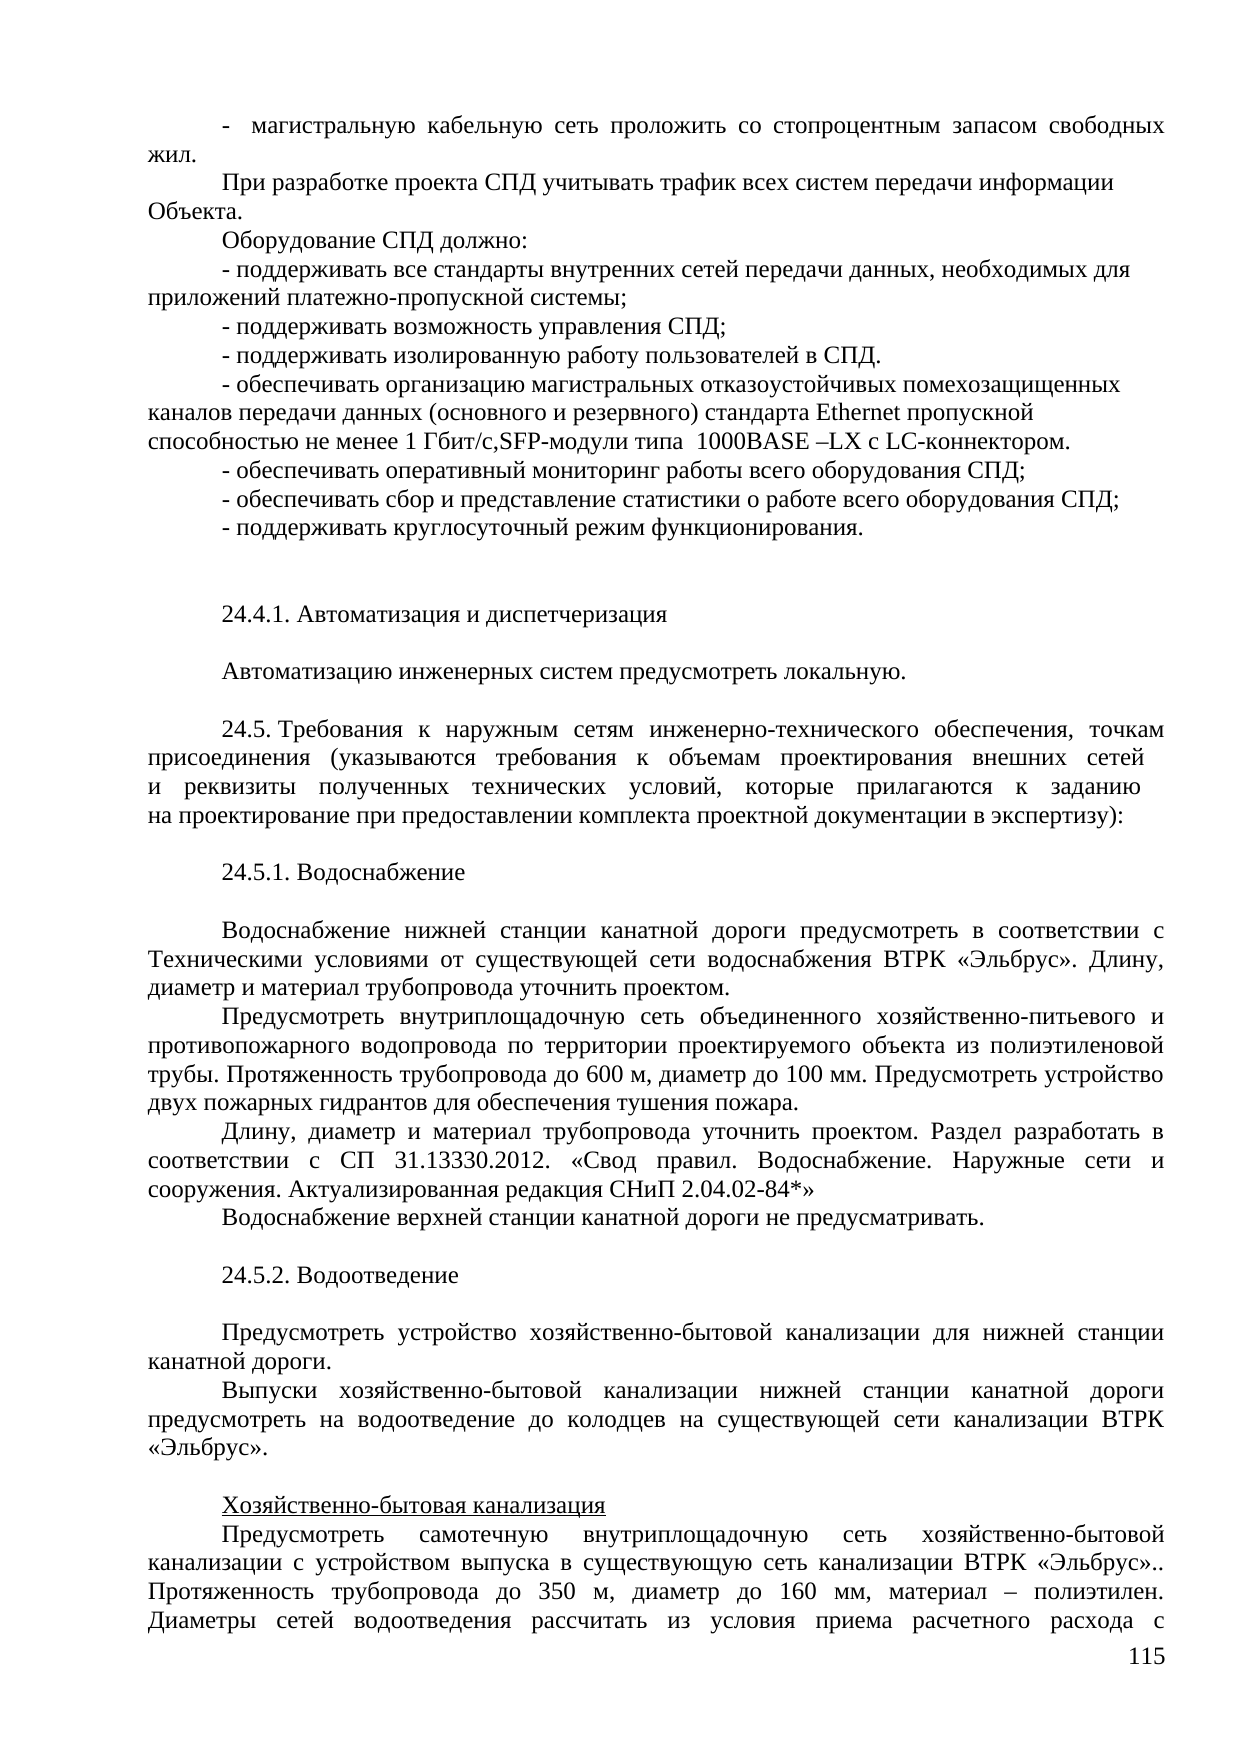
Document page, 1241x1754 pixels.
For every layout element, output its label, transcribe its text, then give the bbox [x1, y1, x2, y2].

text - магистральную кабельную сеть проложить со стопроцентным запасом свободных жил. [148, 110, 1165, 167]
text Предусмотреть внутриплощадочную сеть объединенного хозяйственно-питьевого и противопожарного водопровода по территории проектируемого объекта из полиэтиленовой трубы. Протяженность трубопровода до 600 м, диаметр до 100 мм. Предусмотреть устройство двух пожарных гидрантов для обеспечения тушения пожара. [148, 1001, 1165, 1116]
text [148, 1519, 1165, 1634]
text Оборудование СПД должно: [148, 225, 1165, 254]
text При разработке проекта СПД учитывать трафик всех систем передачи информации Объекта. [148, 167, 1165, 225]
text - обеспечивать организацию магистральных отказоустойчивых помехозащищенных каналов передачи данных (основного и резервного) стандарта Ethernet пропускной способностью не менее 1 Гбит/с,SFP-модули типа 1000BASE –LX с LC-коннектором. [148, 369, 1165, 455]
text - обеспечивать сбор и представление статистики о работе всего оборудования СПД; [148, 484, 1165, 512]
text 24.5.2. Водоотведение [148, 1260, 1165, 1289]
text Хозяйственно-бытовая канализация [148, 1490, 1165, 1519]
text Длину, диаметр и материал трубопровода уточнить проектом. Раздел разработать в соответствии с СП 31.13330.2012. «Свод правил. Водоснабжение. Наружные сети и сооружения. Актуализированная редакция СНиП 2.04.02-84*» [148, 1116, 1165, 1202]
text - обеспечивать оперативный мониторинг работы всего оборудования СПД; [148, 455, 1165, 484]
text 24.4.1. Автоматизация и диспетчеризация [148, 599, 1165, 627]
text - поддерживать все стандарты внутренних сетей передачи данных, необходимых для приложений платежно-пропускной системы; [148, 254, 1165, 311]
text - поддерживать возможность управления СПД; [148, 311, 1165, 340]
text Водоснабжение верхней станции канатной дороги не предусматривать. [148, 1202, 1165, 1231]
text - поддерживать изолированную работу пользователей в СПД. [148, 340, 1165, 369]
text Автоматизацию инженерных систем предусмотреть локальную. [148, 656, 1165, 685]
text - поддерживать круглосуточный режим функционирования. [148, 512, 1165, 541]
text 24.5.1. Водоснабжение [148, 857, 1165, 886]
text Водоснабжение нижней станции канатной дороги предусмотреть в соответствии с Техническими условиями от существующей сети водоснабжения ВТРК «Эльбрус». Длину, диаметр и материал трубопровода уточнить проектом. [148, 915, 1165, 1001]
text Выпуски хозяйственно-бытовой канализации нижней станции канатной дороги предусмотреть на водоотведение до колодцев на существующей сети канализации ВТРК «Эльбрус». [148, 1375, 1165, 1461]
text 24.5. Требования к наружным сетям инженерно-технического обеспечения, точкам присоединения (указываются требования к объемам проектирования внешних сетей и реквизиты полученных технических условий, которые прилагаются к заданию на проектирование при предоставлении комплекта проектной документации в экспертизу): [148, 714, 1165, 829]
text Предусмотреть устройство хозяйственно-бытовой канализации для нижней станции канатной дороги. [148, 1317, 1165, 1375]
